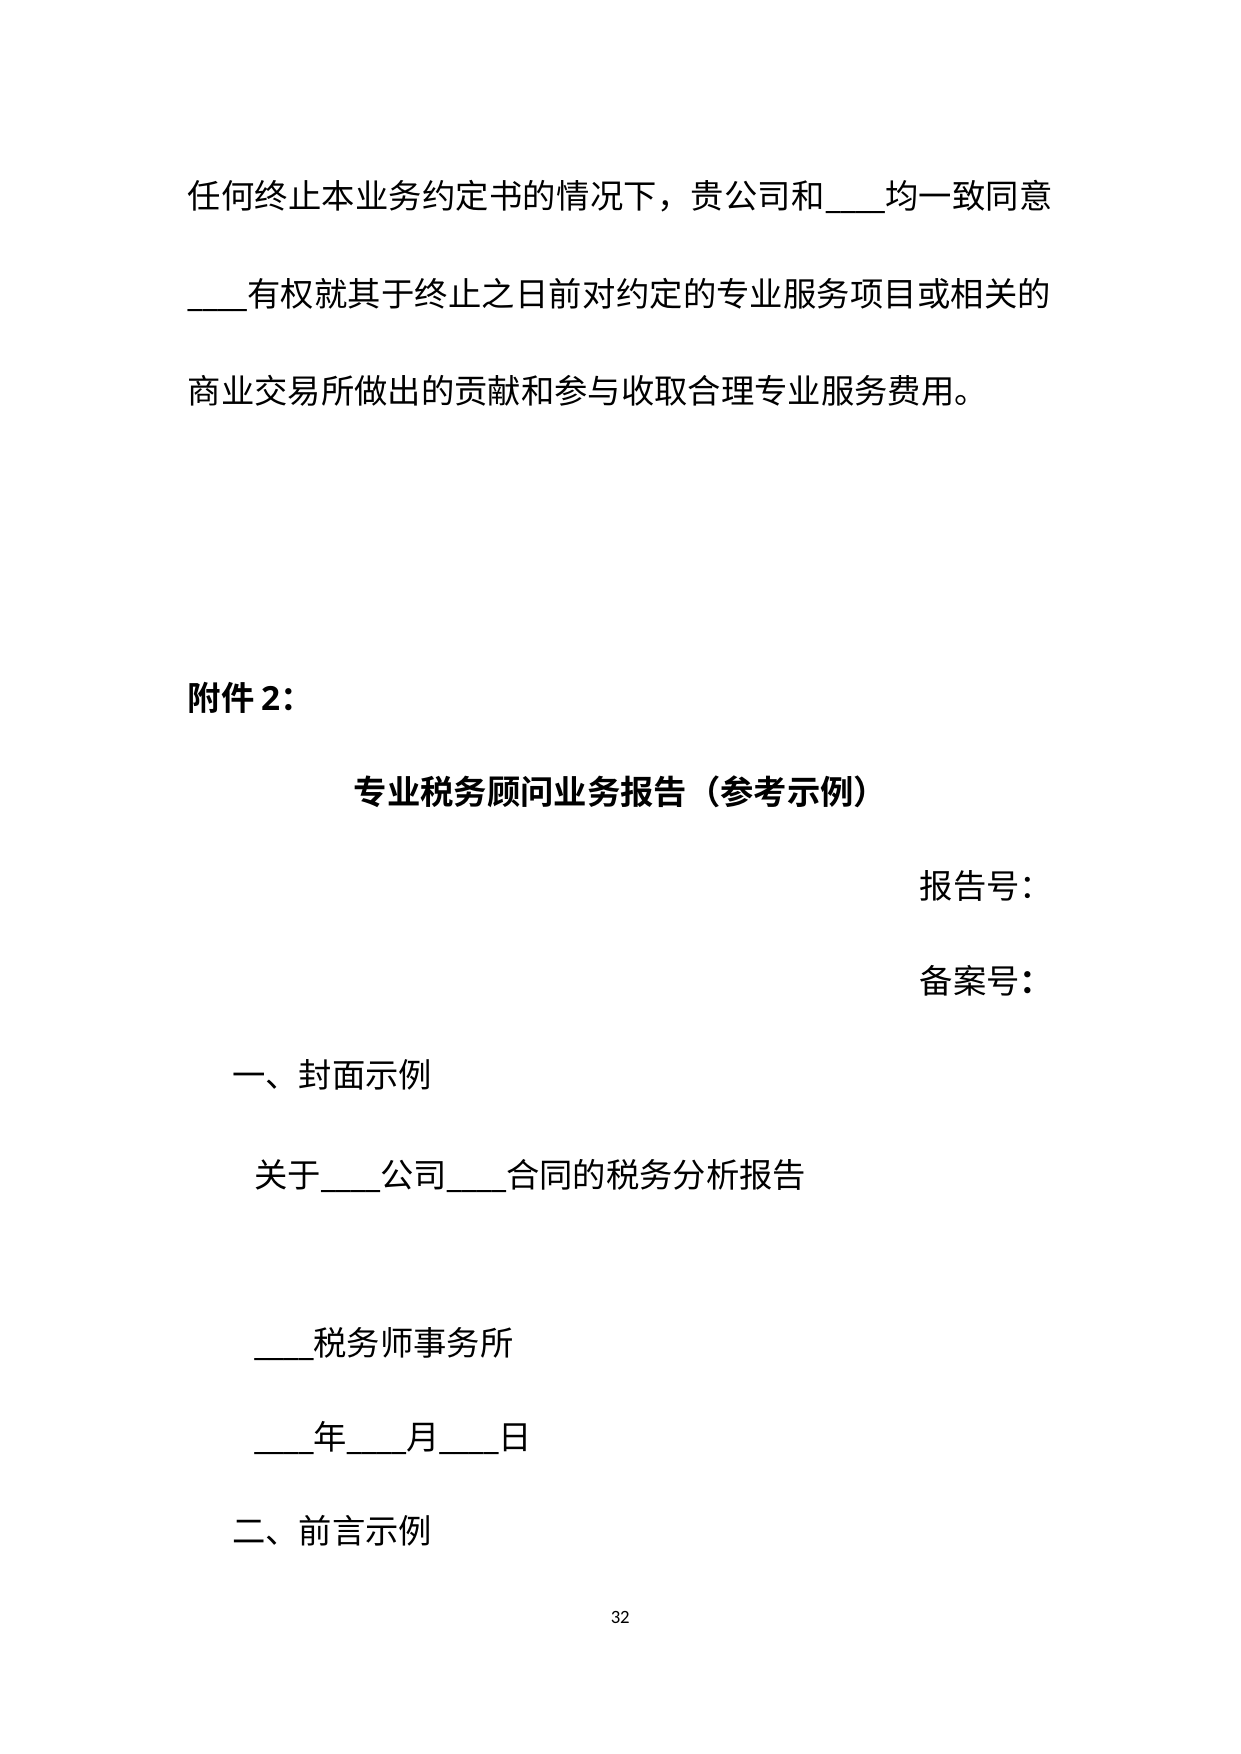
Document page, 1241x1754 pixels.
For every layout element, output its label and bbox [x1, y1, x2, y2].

table_header [188, 162, 1053, 1591]
